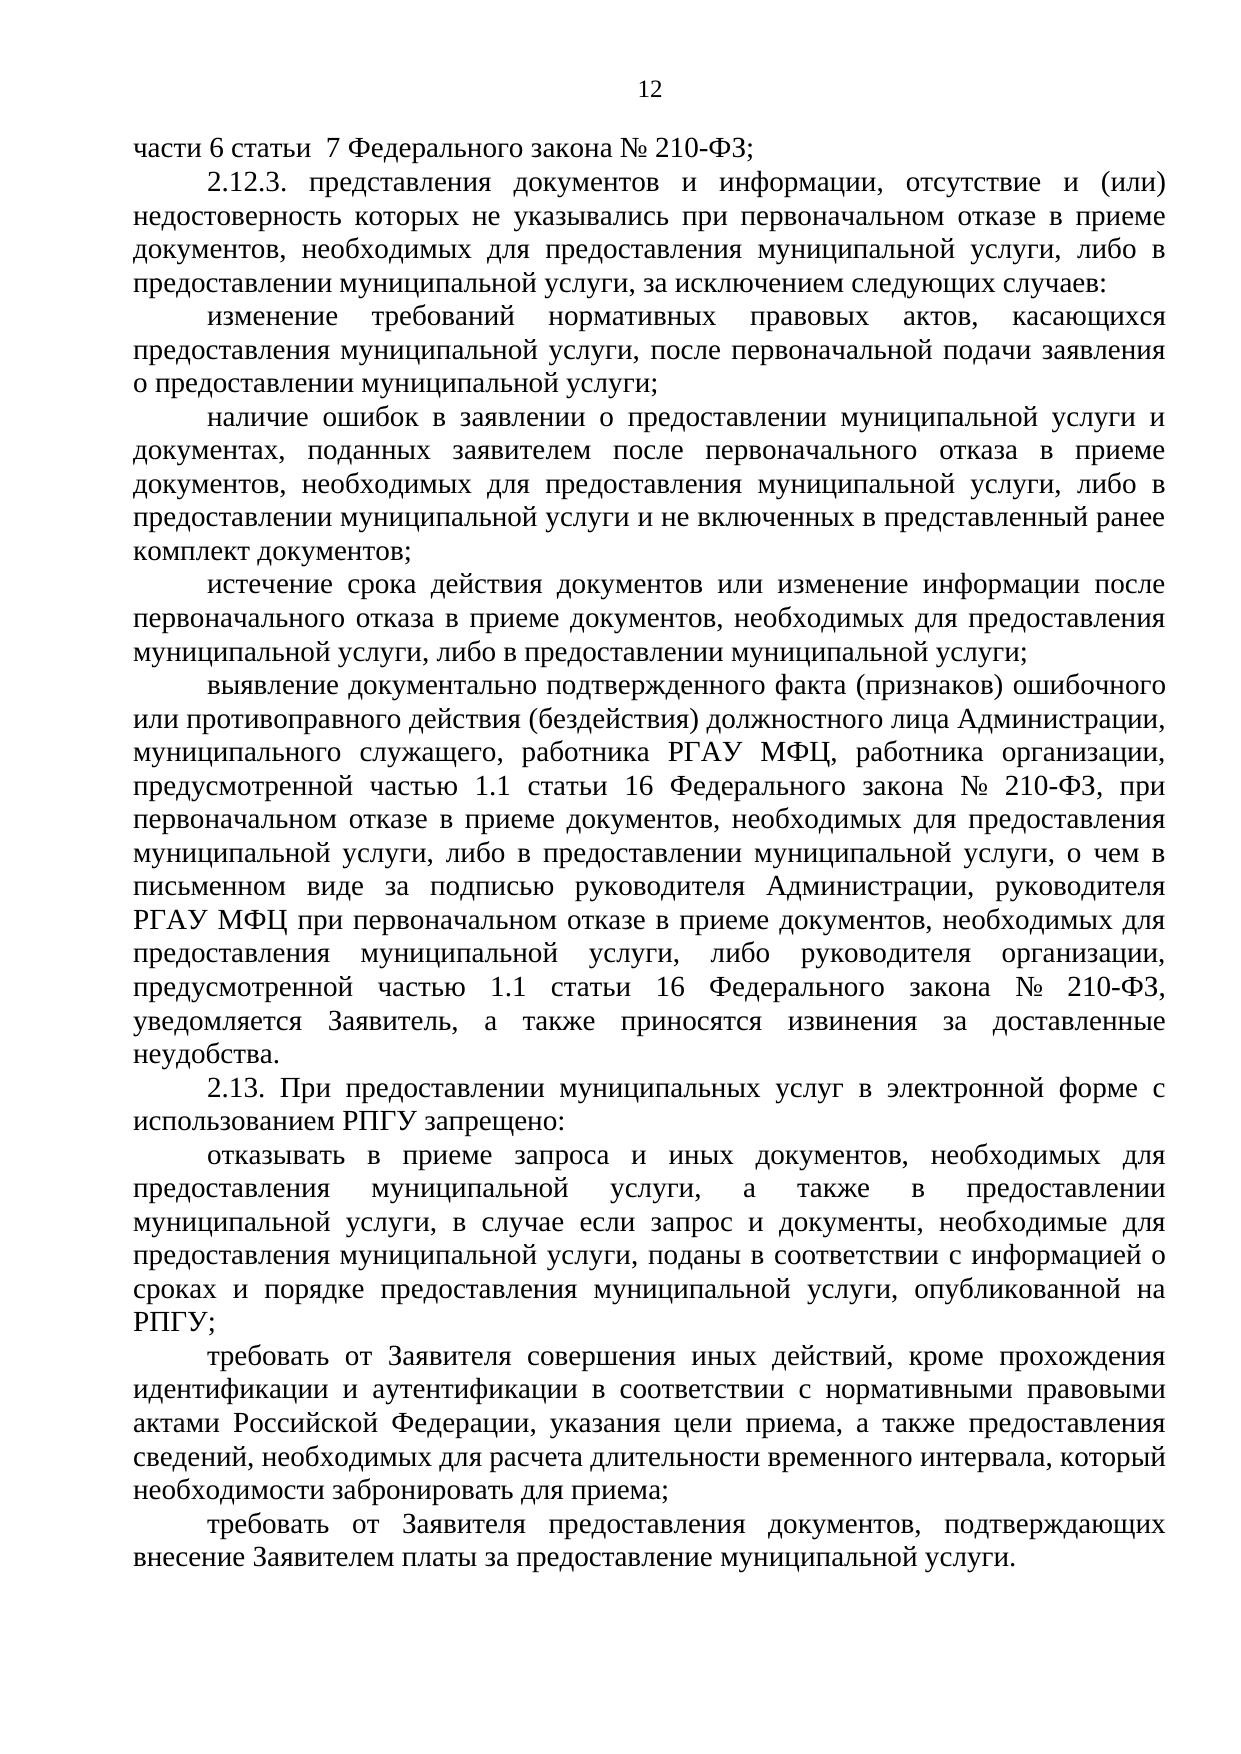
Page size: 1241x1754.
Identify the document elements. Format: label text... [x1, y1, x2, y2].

text 2.13. При предоставлении муниципальных услуг в электронной форме с использованием РПГУ запрещено: [133, 1070, 1167, 1137]
text истечение срока действия документов или изменение информации после первоначального отказа в приеме документов, необходимых для предоставления муниципальной услуги, либо в предоставлении муниципальной услуги; [133, 567, 1167, 667]
text выявление документально подтвержденного факта (признаков) ошибочного или противоправного действия (бездействия) должностного лица Администрации, муниципального служащего, работника РГАУ МФЦ, работника организации, предусмотренной частью 1.1 статьи 16 Федерального закона № 210-ФЗ, при первоначальном отказе в приеме документов, необходимых для предоставления муниципальной услуги, либо в предоставлении муниципальной услуги, о чем в письменном виде за подписью руководителя Администрации, руководителя РГАУ МФЦ при первоначальном отказе в приеме документов, необходимых для предоставления муниципальной услуги, либо руководителя организации, предусмотренной частью 1.1 статьи 16 Федерального закона № 210-ФЗ, уведомляется Заявитель, а также приносятся извинения за доставленные неудобства. [133, 667, 1167, 1070]
text требовать от Заявителя предоставления документов, подтверждающих внесение Заявителем платы за предоставление муниципальной услуги. [133, 1506, 1167, 1573]
text наличие ошибок в заявлении о предоставлении муниципальной услуги и документах, поданных заявителем после первоначального отказа в приеме документов, необходимых для предоставления муниципальной услуги, либо в предоставлении муниципальной услуги и не включенных в представленный ранее комплект документов; [133, 399, 1167, 567]
text 2.12.3. представления документов и информации, отсутствие и (или) недостоверность которых не указывались при первоначальном отказе в приеме документов, необходимых для предоставления муниципальной услуги, либо в предоставлении муниципальной услуги, за исключением следующих случаев: [133, 164, 1167, 298]
text требовать от Заявителя совершения иных действий, кроме прохождения идентификации и аутентификации в соответствии с нормативными правовыми актами Российской Федерации, указания цели приема, а также предоставления сведений, необходимых для расчета длительности временного интервала, который необходимости забронировать для приема; [133, 1338, 1167, 1506]
text отказывать в приеме запроса и иных документов, необходимых для предоставления муниципальной услуги, а также в предоставлении муниципальной услуги, в случае если запрос и документы, необходимые для предоставления муниципальной услуги, поданы в соответствии с информацией о сроках и порядке предоставления муниципальной услуги, опубликованной на РПГУ; [133, 1137, 1167, 1338]
text изменение требований нормативных правовых актов, касающихся предоставления муниципальной услуги, после первоначальной подачи заявления о предоставлении муниципальной услуги; [133, 298, 1167, 399]
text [133, 131, 1167, 164]
